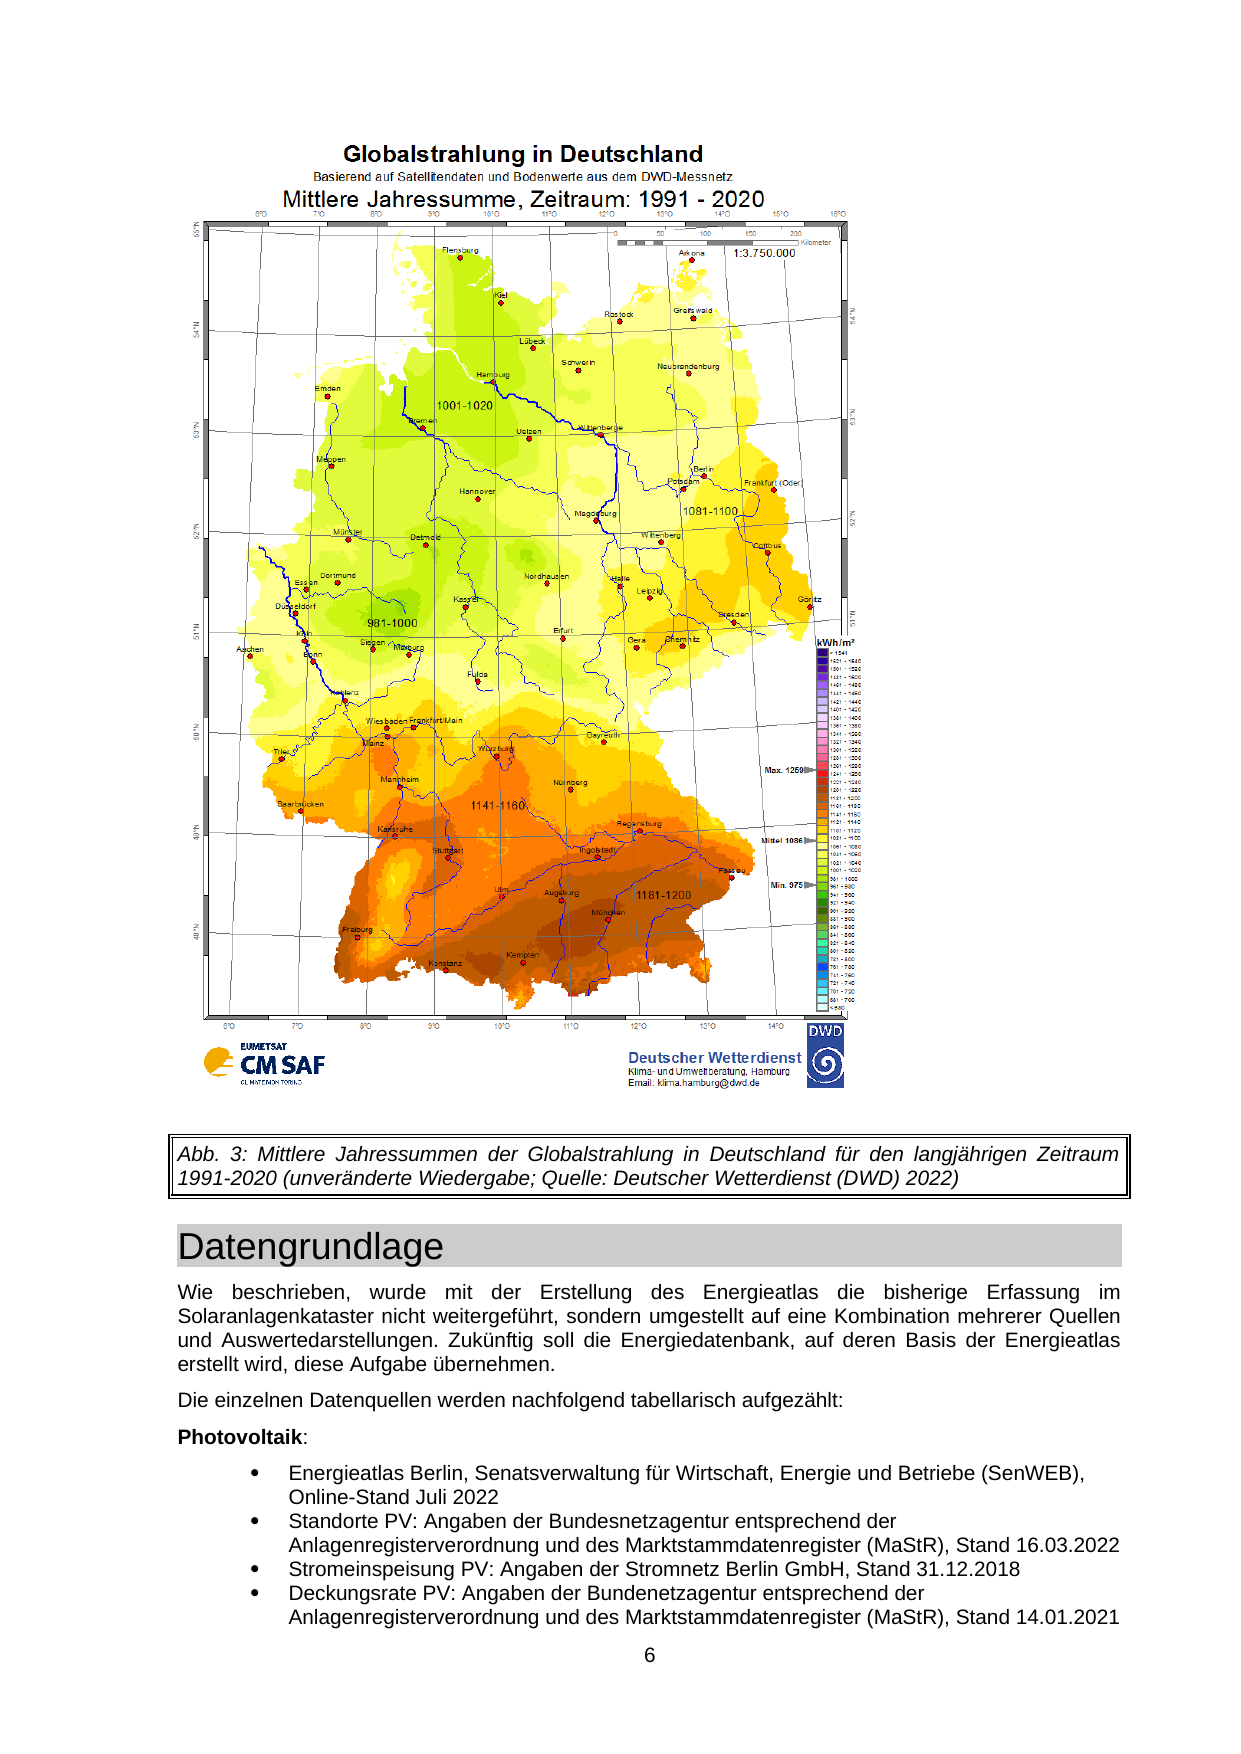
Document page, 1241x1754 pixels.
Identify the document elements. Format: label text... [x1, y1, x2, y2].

list Deckungsrate PV: Angaben der Bundenetzagentur entsprechend der Anlagenregisterverordnung und des Marktstammdatenregister (MaStR), Stand 14.01.2021 [251, 1581, 1122, 1629]
text Photovoltaik: [177, 1424, 1122, 1448]
list Energieatlas Berlin, Senatsverwaltung für Wirtschaft, Energie und Betriebe (SenWEB), Online-Stand Juli 2022 [251, 1461, 1122, 1509]
list Standorte PV: Angaben der Bundesnetzagentur entsprechend der Anlagenregisterverordnung und des Marktstammdatenregister (MaStR), Stand 16.03.2022 [251, 1509, 1122, 1557]
list Stromeinspeisung PV: Angaben der Stromnetz Berlin GmbH, Stand 31.12.2018 [251, 1557, 1122, 1581]
subtitle Datengrundlage [177, 1224, 1122, 1267]
picture [177, 118, 887, 1121]
text Die einzelnen Datenquellen werden nachfolgend tabellarisch aufgezählt: [177, 1388, 1122, 1412]
text Wie beschrieben, wurde mit der Erstellung des Energieatlas die bisherige Erfassung im Solaranlagenkataster nicht weitergeführt, sondern umgestellt auf eine Kombination mehrerer Quellen und Auswertedarstellungen. Zukünftig soll die Energiedatenbank, auf deren Basis der Energieatlas erstellt wird, diese Aufgabe übernehmen. [177, 1280, 1122, 1376]
